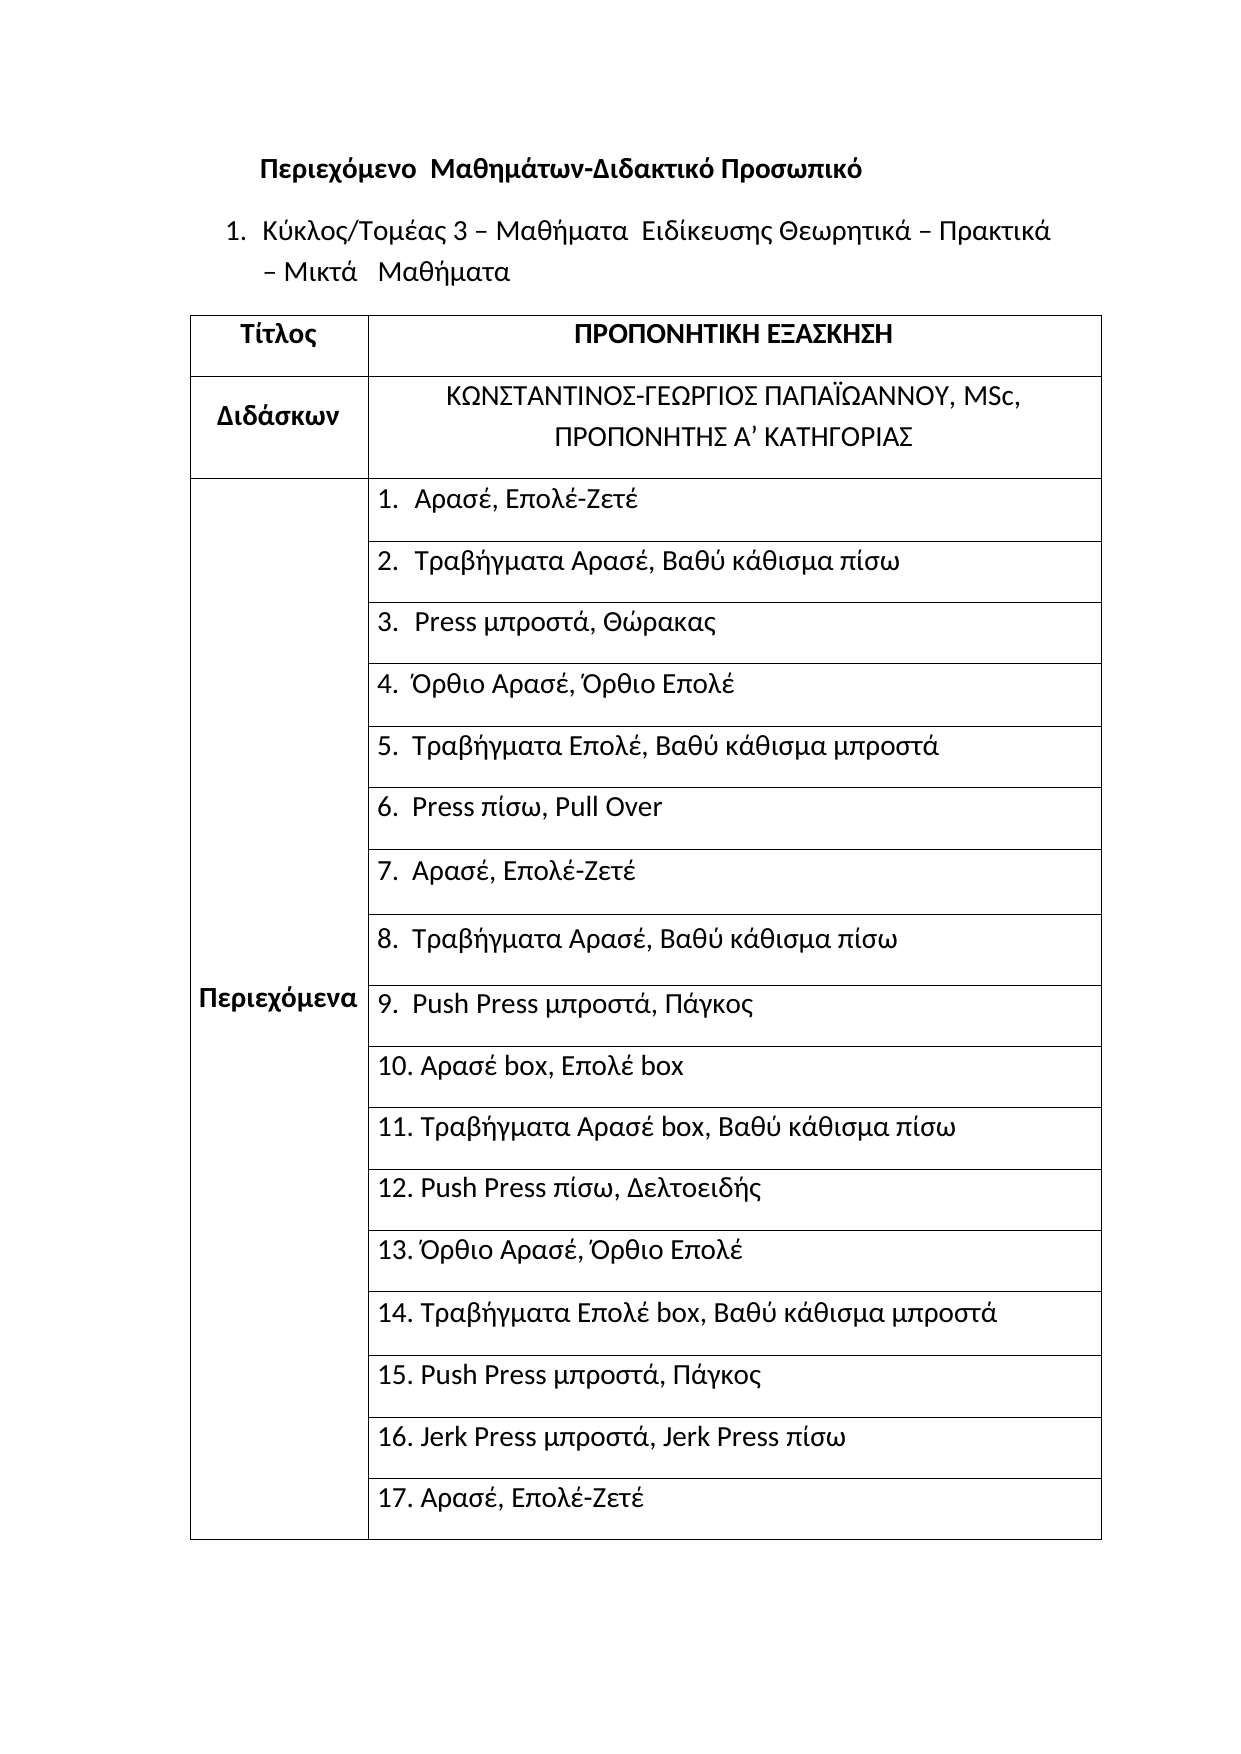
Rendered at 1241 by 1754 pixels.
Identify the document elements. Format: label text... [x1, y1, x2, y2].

table_cell 10. Αρασέ box, Επολέ box [369, 1047, 1101, 1107]
table_cell ΚΩΝΣΤΑΝΤΙΝΟΣ-ΓΕΩΡΓΙΟΣ ΠΑΠΑΪΩΑΝΝΟΥ, MSc, ΠΡΟΠΟΝΗΤΗΣ Α’ ΚΑΤΗΓΟΡΙΑΣ [369, 377, 1101, 478]
table_cell 13. Όρθιο Αρασέ, Όρθιο Επολέ [369, 1231, 1101, 1291]
table_cell 16. Jerk Press μπροστά, Jerk Press πίσω [369, 1418, 1101, 1478]
table_cell Press μπροστά, Θώρακας [369, 603, 1101, 663]
table_cell 14. Τραβήγματα Επολέ box, Βαθύ κάθισμα μπροστά [369, 1292, 1101, 1355]
table_cell 11. Τραβήγματα Αρασέ box, Βαθύ κάθισμα πίσω [369, 1108, 1101, 1168]
list Κύκλος/Τομέας 3 – Μαθήματα Ειδίκευσης Θεωρητικά – Πρακτικά – Μικτά Μαθήματα [225, 212, 1053, 288]
table_cell 17. Αρασέ, Επολέ-Ζετέ [369, 1479, 1101, 1539]
table_cell 7. Αρασέ, Επολέ-Ζετέ [369, 850, 1101, 914]
table_cell 6. Press πίσω, Pull Over [369, 788, 1101, 848]
table_cell Τραβήγματα Αρασέ, Βαθύ κάθισμα πίσω [369, 542, 1101, 602]
text Περιεχόμενο Μαθημάτων-Διδακτικό Προσωπικό [187, 150, 1053, 186]
table_cell Διδάσκων [191, 377, 368, 478]
table_header ΠΡΟΠΟΝΗΤΙΚΗ ΕΞΑΣΚΗΣΗ [369, 316, 1101, 376]
table_cell Περιεχόμενα [191, 479, 368, 1539]
table_cell 4. Όρθιο Αρασέ, Όρθιο Επολέ [369, 664, 1101, 726]
table_cell 8. Τραβήγματα Αρασέ, Βαθύ κάθισμα πίσω [369, 915, 1101, 984]
table_cell 5. Τραβήγματα Επολέ, Βαθύ κάθισμα μπροστά [369, 727, 1101, 787]
table_cell 9. Push Press μπροστά, Πάγκος [369, 986, 1101, 1046]
table_cell 12. Push Press πίσω, Δελτοειδής [369, 1170, 1101, 1230]
table_header Τίτλος [191, 316, 368, 376]
table_cell 15. Push Press μπροστά, Πάγκος [369, 1356, 1101, 1417]
table_cell Αρασέ, Επολέ-Ζετέ [369, 479, 1101, 541]
